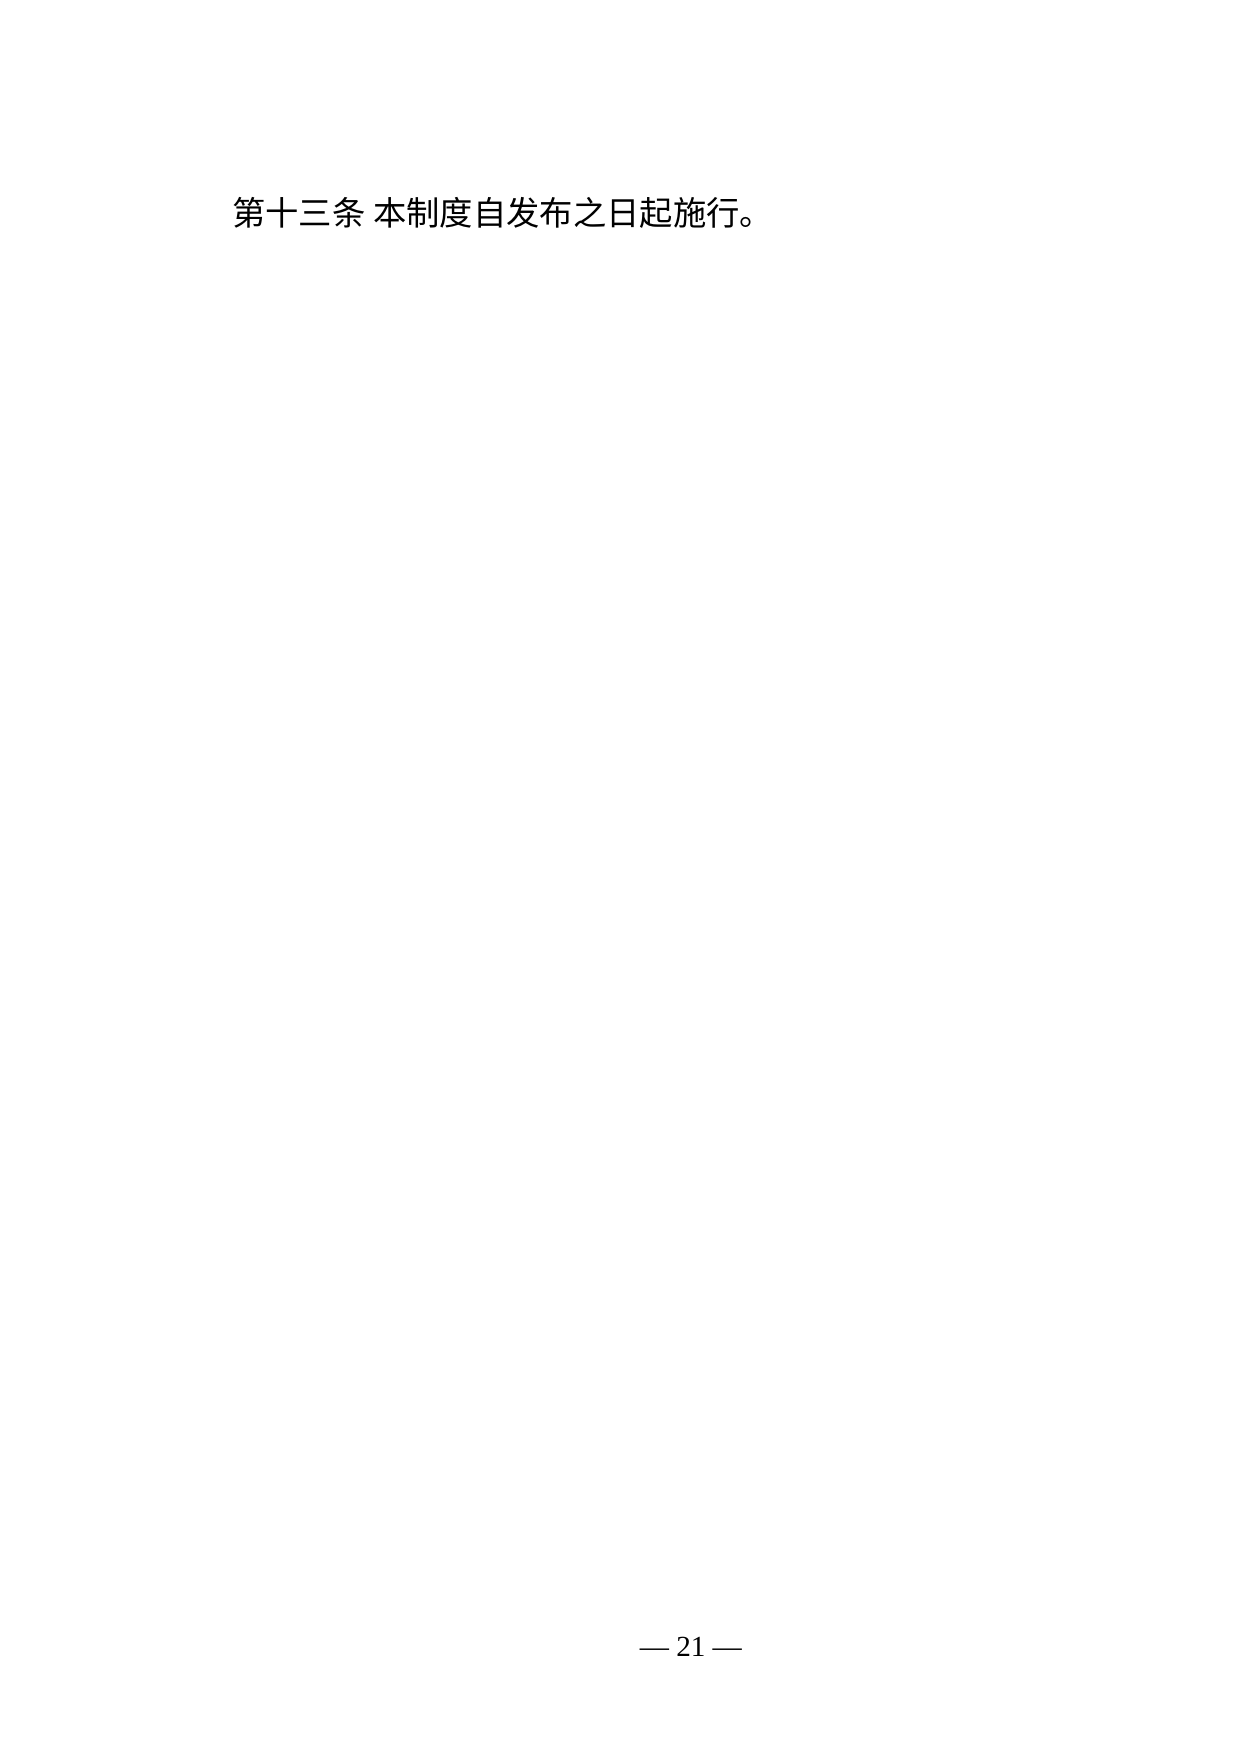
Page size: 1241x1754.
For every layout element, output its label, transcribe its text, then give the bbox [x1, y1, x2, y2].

text 第十三条 本制度自发布之日起施行。 [165, 178, 1075, 243]
